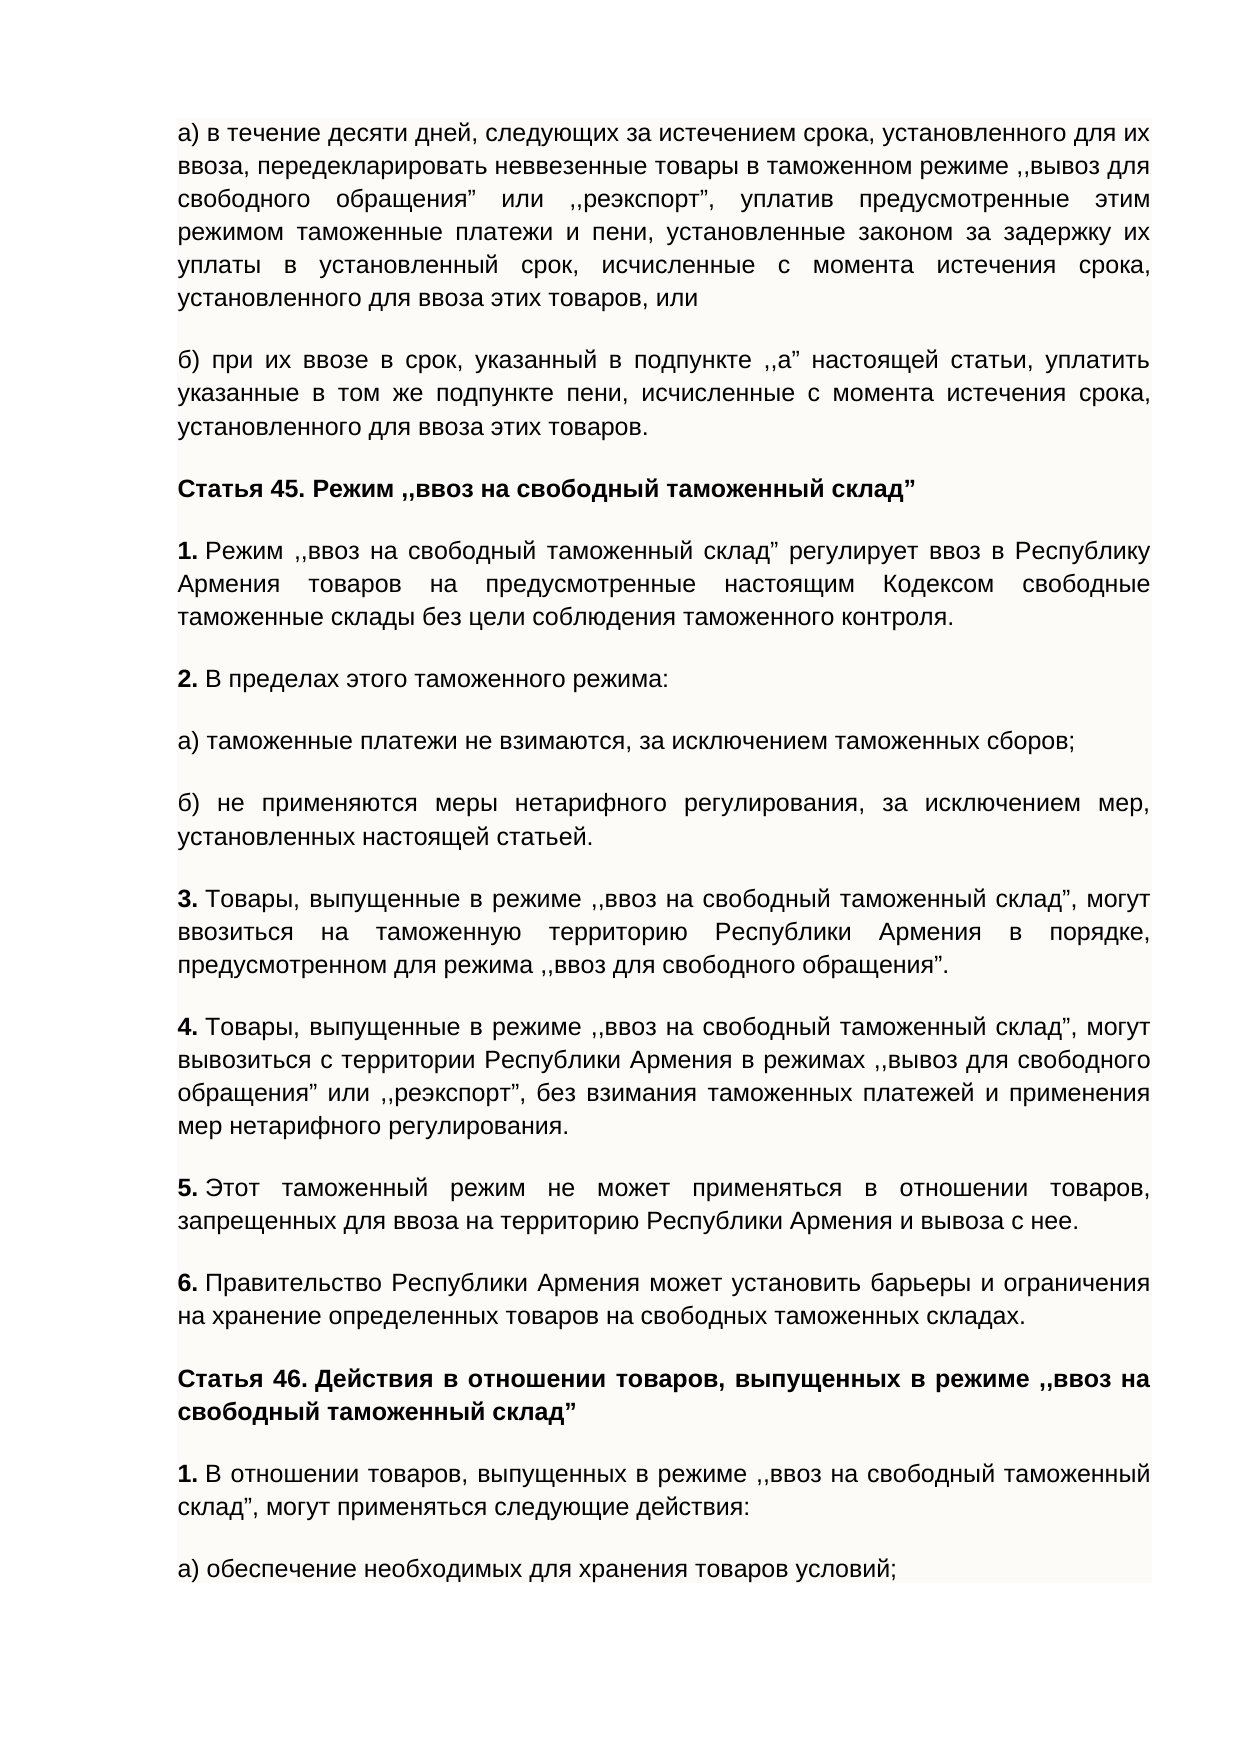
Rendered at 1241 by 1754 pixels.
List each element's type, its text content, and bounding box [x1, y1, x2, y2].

text 2. В пределах этого таможенного режима: [177, 664, 1152, 693]
text 3. Товары, выпущенные в режиме ,,ввоз на свободный таможенный склад”, могут ввозиться на таможенную территорию Республики Армения в порядке, предусмотренном для режима ,,ввоз для свободного обращения”. [177, 884, 1152, 978]
text а) обеспечение необходимых для хранения товаров условий; [177, 1554, 1152, 1583]
text 1. Режим ,,ввоз на свободный таможенный склад” регулирует ввоз в Республику Армения товаров на предусмотренные настоящим Кодексом свободные таможенные склады без цели соблюдения таможенного контроля. [177, 536, 1152, 631]
text 6. Правительство Республики Армения может установить барьеры и ограничения на хранение определенных товаров на свободных таможенных складах. [177, 1268, 1152, 1330]
text 5. Этот таможенный режим не может применяться в отношении товаров, запрещенных для ввоза на территорию Республики Армения и вывоза с нее. [177, 1173, 1152, 1235]
text Статья 45. Режим ,,ввоз на свободный таможенный склад” [177, 474, 1152, 502]
text б) при их ввозе в срок, указанный в подпункте ,,а” настоящей статьи, уплатить указанные в том же подпункте пени, исчисленные с момента истечения срока, установленного для ввоза этих товаров. [177, 345, 1152, 440]
text а) в течение десяти дней, следующих за истечением срока, установленного для их ввоза, передекларировать неввезенные товары в таможенном режиме ,,вывоз для свободного обращения” или ,,реэкспорт”, уплатив предусмотренные этим режимом таможенные платежи и пени, установленные законом за задержку их уплаты в установленный срок, исчисленные с момента истечения срока, установленного для ввоза этих товаров, или [177, 118, 1152, 312]
text Статья 46. Действия в отношении товаров, выпущенных в режиме ,,ввоз на свободный таможенный склад” [177, 1363, 1152, 1425]
text 4. Товары, выпущенные в режиме ,,ввоз на свободный таможенный склад”, могут вывозиться с территории Республики Армения в режимах ,,вывоз для свободного обращения” или ,,реэкспорт”, без взимания таможенных платежей и применения мер нетарифного регулирования. [177, 1012, 1152, 1140]
text б) не применяются меры нетарифного регулирования, за исключением мер, установленных настоящей статьей. [177, 788, 1152, 850]
text а) таможенные платежи не взимаются, за исключением таможенных сборов; [177, 726, 1152, 755]
text 1. В отношении товаров, выпущенных в режиме ,,ввоз на свободный таможенный склад”, могут применяться следующие действия: [177, 1459, 1152, 1521]
